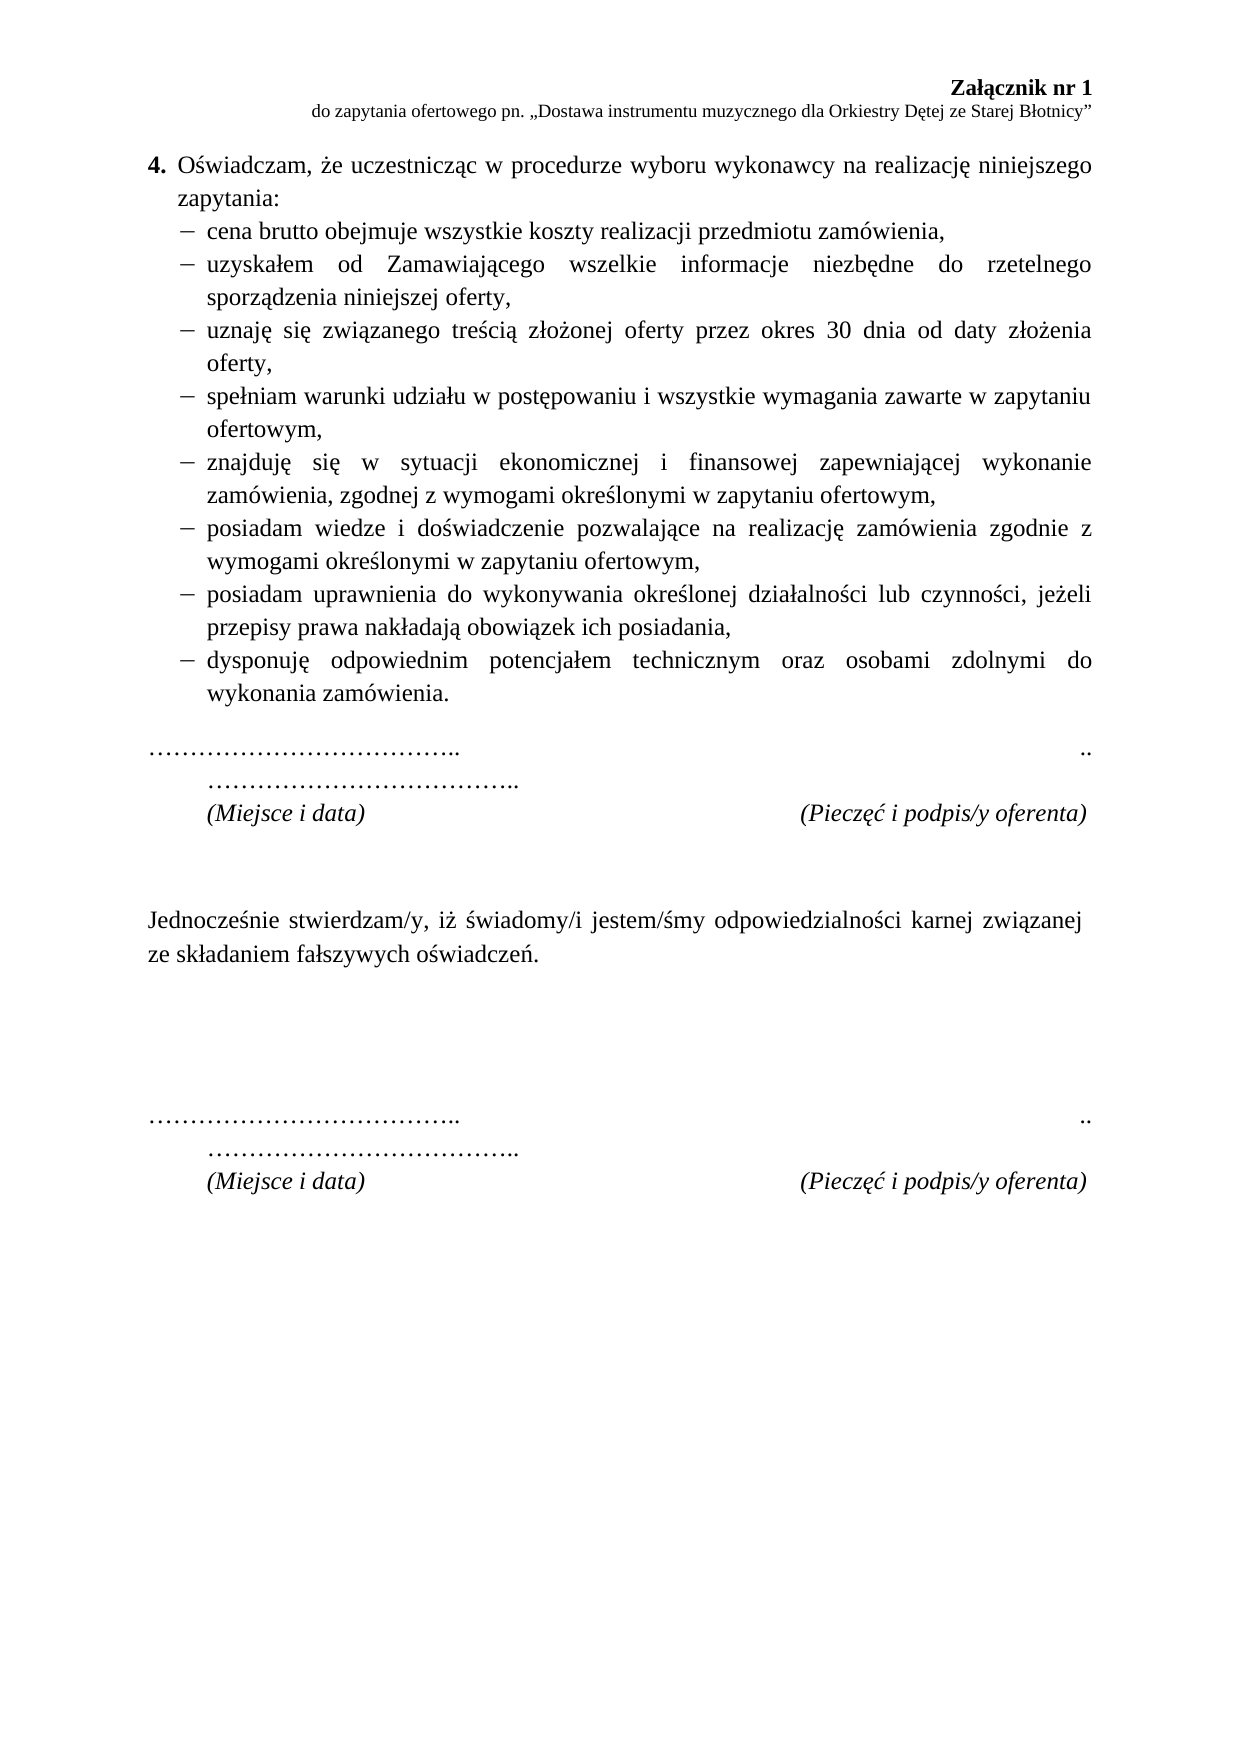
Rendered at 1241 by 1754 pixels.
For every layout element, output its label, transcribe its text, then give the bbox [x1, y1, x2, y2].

list uznaję się związanego treścią złożonej oferty przez okres 30 dnia od daty złożenia oferty, [177, 315, 1093, 377]
list spełniam warunki udziału w postępowaniu i wszystkie wymagania zawarte w zapytaniu ofertowym, [177, 381, 1093, 443]
list znajduję się w sytuacji ekonomicznej i finansowej zapewniającej wykonanie zamówienia, zgodnej z wymogami określonymi w zapytaniu ofertowym, [177, 447, 1093, 509]
list Oświadczam, że uczestnicząc w procedurze wyboru wykonawcy na realizację niniejszego zapytania: [148, 150, 1093, 211]
list posiadam uprawnienia do wykonywania określonej działalności lub czynności, jeżeli przepisy prawa nakładają obowiązek ich posiadania, [177, 579, 1093, 641]
text ……………………………….. ..……………………………….. (Miejsce i data) (Pieczęć i podpis/y oferenta) [148, 732, 1093, 827]
list uzyskałem od Zamawiającego wszelkie informacje niezbędne do rzetelnego sporządzenia niniejszej oferty, [177, 249, 1093, 311]
text Jednocześnie stwierdzam/y, iż świadomy/i jestem/śmy odpowiedzialności karnej związanej ze składaniem fałszywych oświadczeń. [148, 906, 1093, 967]
list posiadam wiedze i doświadczenie pozwalające na realizację zamówienia zgodnie z wymogami określonymi w zapytaniu ofertowym, [177, 513, 1093, 575]
list dysponuję odpowiednim potencjałem technicznym oraz osobami zdolnymi do wykonania zamówienia. [177, 645, 1093, 707]
list cena brutto obejmuje wszystkie koszty realizacji przedmiotu zamówienia, [177, 216, 1093, 244]
text ……………………………….. ..……………………………….. (Miejsce i data) (Pieczęć i podpis/y oferenta) [148, 1100, 1093, 1195]
